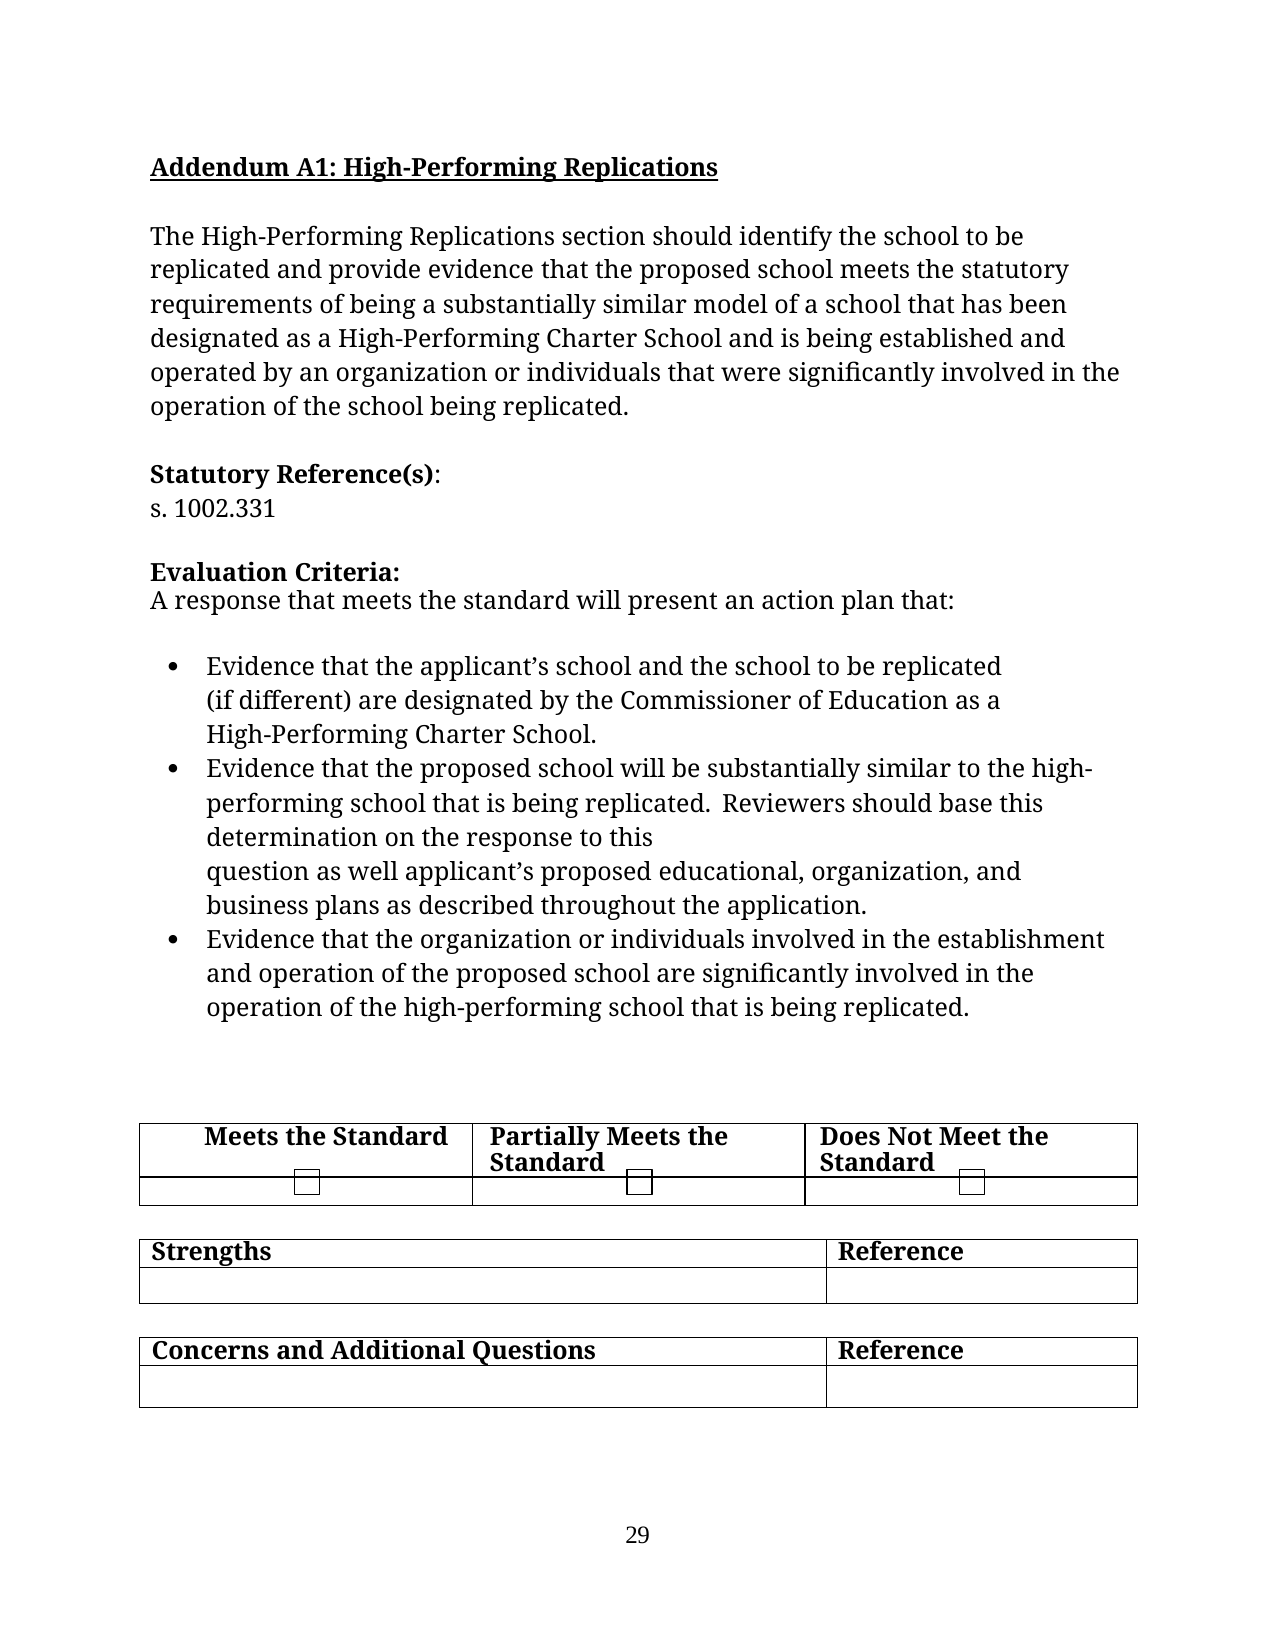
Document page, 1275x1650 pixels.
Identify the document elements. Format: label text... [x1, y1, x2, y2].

table_header Reference [827, 1338, 1137, 1365]
list Evidence that the applicant’s school and the school to be replicated (if different) are designated by the Commissioner of Education as a High-Performing Charter School. [169, 649, 1029, 751]
list Evidence that the proposed school will be substantially similar to the high-performing school that is being replicated. Reviewers should base this determination on the response to this [169, 751, 1108, 853]
text question as well applicant’s proposed educational, organization, and business plans as described throughout the application. [206, 853, 1115, 922]
table_header Concerns and Additional Questions [140, 1338, 826, 1365]
table_cell [827, 1268, 1137, 1303]
text The High-Performing Replications section should identify the school to be replicated and provide evidence that the proposed school meets the statutory requirements of being a substantially similar model of a school that has been designated as a High-Performing Charter School and is being established and operated by an organization or individuals that were significantly involved in the operation of the school being replicated. [150, 218, 1136, 422]
table_cell [140, 1366, 826, 1407]
table_header Meets the Standard [140, 1124, 472, 1176]
list Evidence that the organization or individuals involved in the establishment and operation of the proposed school are significantly involved in the operation of the high-performing school that is being replicated. [169, 922, 1111, 1024]
subtitle Evaluation Criteria: [150, 559, 1148, 587]
table_cell [140, 1178, 472, 1204]
table_cell [140, 1268, 826, 1303]
table_cell [806, 1178, 1137, 1204]
text A response that meets the standard will present an action plan that: [150, 587, 1148, 615]
text s. 1002.331 [150, 491, 1148, 525]
table_header Reference [827, 1240, 1137, 1267]
table_cell [473, 1178, 804, 1204]
table_header Partially Meets the Standard [473, 1124, 804, 1176]
table_cell [827, 1366, 1137, 1407]
table_header Does Not Meet the Standard [806, 1124, 1137, 1176]
subtitle Statutory Reference(s): [150, 457, 1148, 491]
subtitle Addendum A1: High-Performing Replications [150, 150, 1148, 184]
table_header Strengths [140, 1240, 826, 1267]
